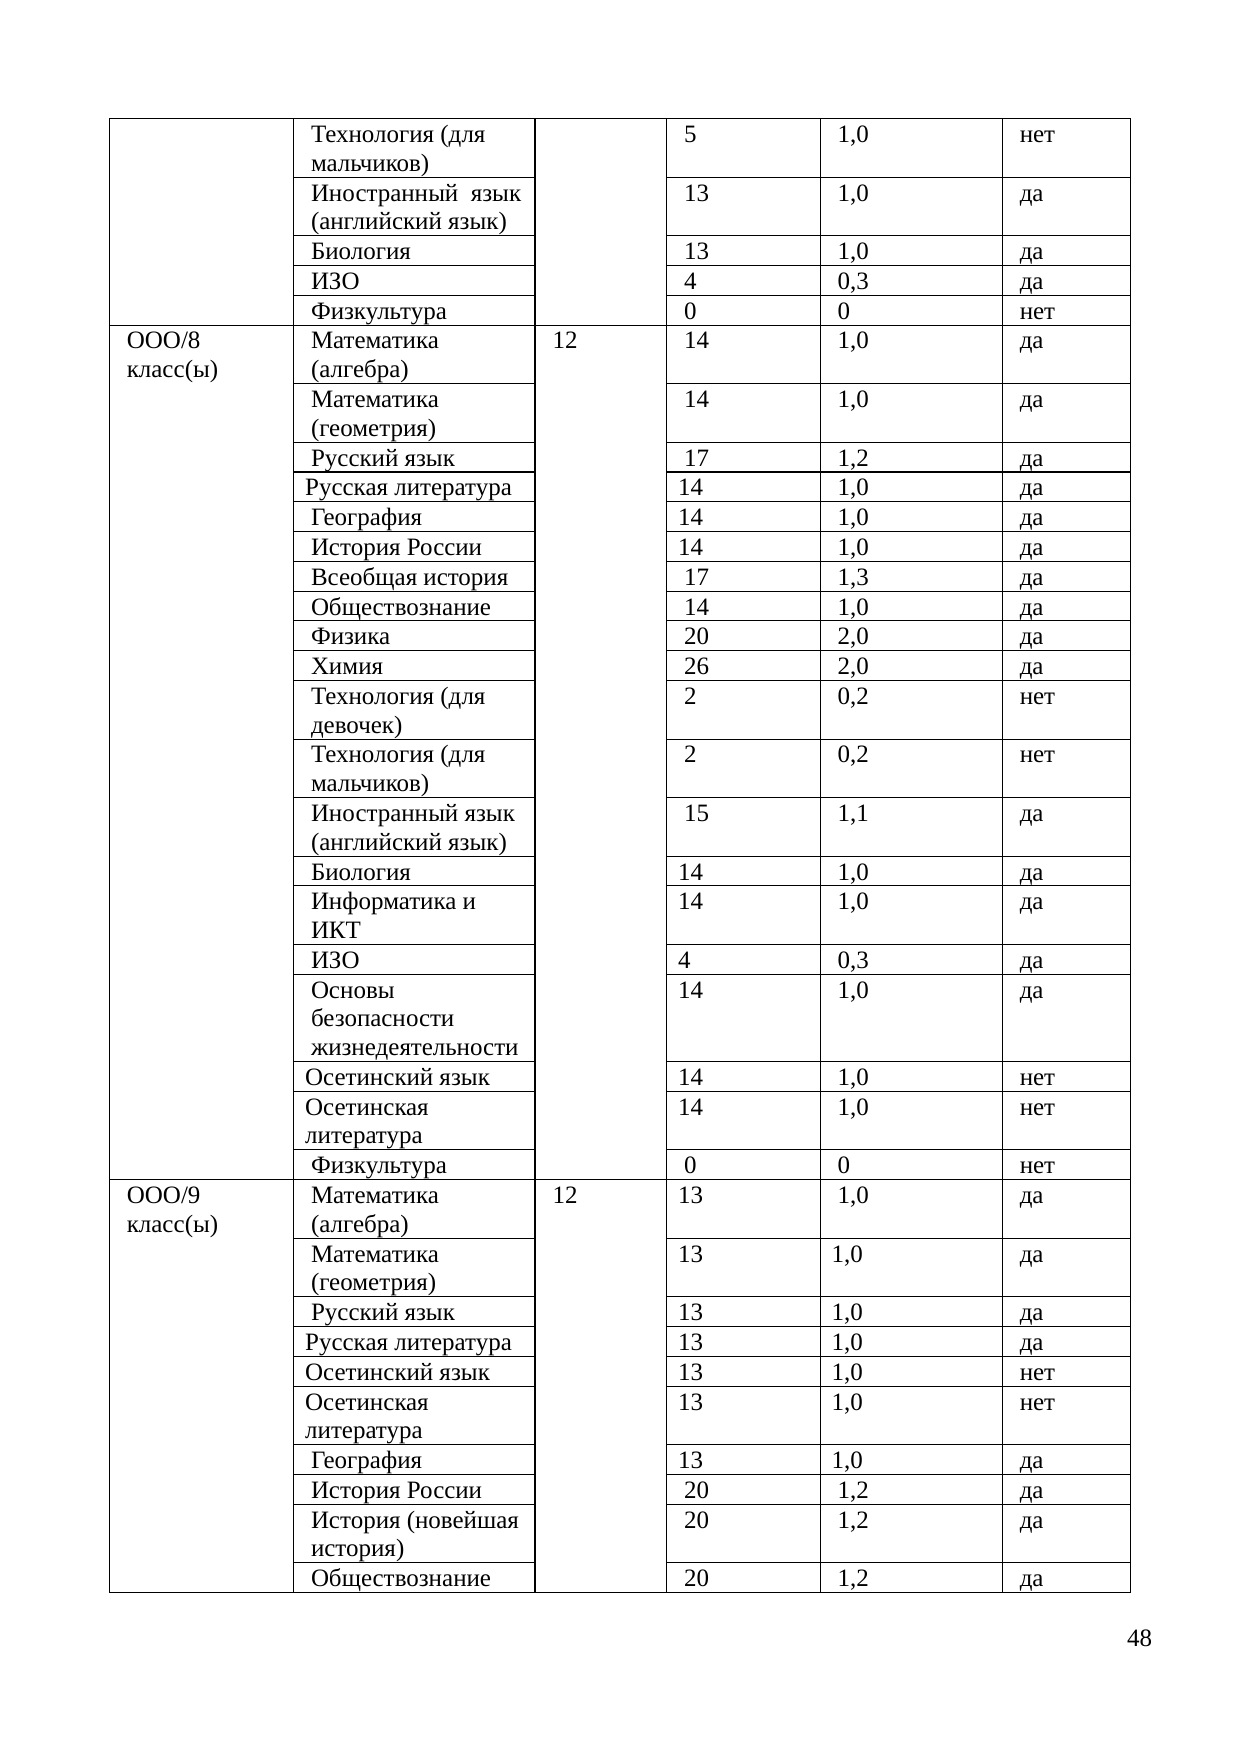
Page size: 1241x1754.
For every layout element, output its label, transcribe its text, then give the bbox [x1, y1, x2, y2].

table_cell Обществознание [294, 1563, 534, 1592]
table_cell Физика [294, 621, 534, 650]
table_cell История (новейшая история) [294, 1505, 534, 1562]
table_cell 13 [667, 1445, 820, 1474]
table_cell 1,0 [821, 473, 1002, 501]
table_cell Физкультура [294, 1150, 534, 1179]
table_cell Иностранный язык (английский язык) [294, 798, 534, 856]
table_cell нет [1003, 296, 1130, 324]
table_cell 1,0 [821, 1445, 1002, 1474]
table_cell нет [1003, 119, 1130, 177]
table_cell История России [294, 532, 534, 561]
table_cell да [1003, 621, 1130, 650]
table_cell 20 [667, 1505, 820, 1562]
table_cell Математика (алгебра) [294, 326, 534, 383]
table_cell 1,0 [821, 1062, 1002, 1091]
table_cell 13 [667, 1297, 820, 1326]
table_cell 1,2 [821, 1505, 1002, 1562]
table_cell да [1003, 798, 1130, 856]
table_cell Русский язык [294, 443, 534, 471]
table_cell 1,0 [821, 1357, 1002, 1386]
table_cell 14 [667, 975, 820, 1061]
table_cell да [1003, 651, 1130, 680]
table_cell да [1003, 886, 1130, 944]
table_cell да [1003, 502, 1130, 531]
table_cell 14 [667, 473, 820, 501]
table_cell 0,2 [821, 681, 1002, 738]
table_cell Математика (алгебра) [294, 1180, 534, 1238]
table_cell 4 [667, 266, 820, 295]
table_cell 1,0 [821, 886, 1002, 944]
table_cell 14 [667, 532, 820, 561]
table_cell 14 [667, 384, 820, 442]
table_cell 1,0 [821, 384, 1002, 442]
table_cell Русская литература [294, 473, 534, 501]
table_cell ИЗО [294, 945, 534, 974]
table_cell да [1003, 562, 1130, 591]
table_cell Физкультура [294, 296, 534, 324]
table_cell Русский язык [294, 1297, 534, 1326]
table_cell 1,0 [821, 1387, 1002, 1444]
table_cell 14 [667, 1092, 820, 1149]
table_cell да [1003, 1180, 1130, 1238]
table_cell 12 [536, 1180, 666, 1592]
table_cell 13 [667, 236, 820, 265]
table_cell 2,0 [821, 621, 1002, 650]
table_cell Осетинская литература [294, 1092, 534, 1149]
table_cell 5 [667, 119, 820, 177]
table_cell 20 [667, 621, 820, 650]
table_cell 1,0 [821, 236, 1002, 265]
table_cell да [1003, 1475, 1130, 1504]
table_cell 2 [667, 740, 820, 797]
table_cell 1,0 [821, 975, 1002, 1061]
table_cell да [1003, 266, 1130, 295]
table_cell да [1003, 178, 1130, 235]
table_cell да [1003, 592, 1130, 620]
table_cell 1,0 [821, 1297, 1002, 1326]
table_cell 1,2 [821, 1563, 1002, 1592]
table_cell 20 [667, 1475, 820, 1504]
table_cell 13 [667, 1387, 820, 1444]
table_cell 13 [667, 1180, 820, 1238]
table_cell ООО/8 класс(ы) [110, 326, 293, 1179]
table_cell 20 [667, 1563, 820, 1592]
table_cell ООО/9 класс(ы) [110, 1180, 293, 1592]
table_cell 26 [667, 651, 820, 680]
table_cell 17 [667, 443, 820, 471]
table_cell нет [1003, 1150, 1130, 1179]
table_cell 14 [667, 326, 820, 383]
table_cell Химия [294, 651, 534, 680]
table_cell нет [1003, 1062, 1130, 1091]
table_cell Математика (геометрия) [294, 1239, 534, 1296]
table_cell 1,2 [821, 1475, 1002, 1504]
table_cell 0,3 [821, 266, 1002, 295]
table_cell нет [1003, 681, 1130, 738]
table_cell 2,0 [821, 651, 1002, 680]
table_cell 14 [667, 857, 820, 885]
table_cell да [1003, 236, 1130, 265]
table_cell Осетинская литература [294, 1387, 534, 1444]
table_cell 14 [667, 886, 820, 944]
table_cell Русская литература [294, 1327, 534, 1356]
table_cell Биология [294, 857, 534, 885]
table_cell 1,0 [821, 326, 1002, 383]
table_cell 4 [667, 945, 820, 974]
table_cell 0 [821, 296, 1002, 324]
table_cell да [1003, 945, 1130, 974]
table_cell нет [1003, 1092, 1130, 1149]
table_cell Технология (для мальчиков) [294, 740, 534, 797]
table_cell 1,2 [821, 443, 1002, 471]
table_cell да [1003, 857, 1130, 885]
table_cell 1,0 [821, 1239, 1002, 1296]
table_cell да [1003, 384, 1130, 442]
table_cell да [1003, 1327, 1130, 1356]
table_cell 14 [667, 592, 820, 620]
table_cell 14 [667, 502, 820, 531]
table_cell 1,0 [821, 532, 1002, 561]
table_cell да [1003, 1505, 1130, 1562]
table_cell 0 [667, 296, 820, 324]
table_cell 0 [667, 1150, 820, 1179]
table_cell да [1003, 473, 1130, 501]
table_cell 14 [667, 1062, 820, 1091]
table_cell Осетинский язык [294, 1357, 534, 1386]
table_cell 17 [667, 562, 820, 591]
table_cell Информатика и ИКТ [294, 886, 534, 944]
table_cell да [1003, 532, 1130, 561]
table_cell да [1003, 326, 1130, 383]
table_cell 1,3 [821, 562, 1002, 591]
table_cell 15 [667, 798, 820, 856]
table_cell 13 [667, 1327, 820, 1356]
table_cell 2 [667, 681, 820, 738]
table_cell Основы безопасности жизнедеятельности [294, 975, 534, 1061]
table_cell ИЗО [294, 266, 534, 295]
table_cell да [1003, 1297, 1130, 1326]
table_cell Осетинский язык [294, 1062, 534, 1091]
table_cell 1,0 [821, 1092, 1002, 1149]
table_cell 13 [667, 1357, 820, 1386]
table_cell да [1003, 1239, 1130, 1296]
table_cell нет [1003, 1357, 1130, 1386]
table_cell Иностранный язык (английский язык) [294, 178, 534, 235]
table_cell да [1003, 1563, 1130, 1592]
table_cell Биология [294, 236, 534, 265]
table_cell 13 [667, 178, 820, 235]
table_cell 13 [667, 1239, 820, 1296]
table_cell 0,2 [821, 740, 1002, 797]
table_cell 0 [821, 1150, 1002, 1179]
table_cell Технология (для мальчиков) [294, 119, 534, 177]
table_cell Обществознание [294, 592, 534, 620]
table_cell да [1003, 443, 1130, 471]
table_cell Технология (для девочек) [294, 681, 534, 738]
table_cell 1,0 [821, 1327, 1002, 1356]
table_cell нет [1003, 1387, 1130, 1444]
table_cell География [294, 1445, 534, 1474]
table_cell 1,0 [821, 857, 1002, 885]
table_cell 1,0 [821, 178, 1002, 235]
table_cell География [294, 502, 534, 531]
table_cell да [1003, 975, 1130, 1061]
table_cell да [1003, 1445, 1130, 1474]
table_cell 1,0 [821, 592, 1002, 620]
table_cell нет [1003, 740, 1130, 797]
table_cell 1,0 [821, 119, 1002, 177]
table_cell 1,0 [821, 502, 1002, 531]
table_cell История России [294, 1475, 534, 1504]
table_cell 1,1 [821, 798, 1002, 856]
table_cell 1,0 [821, 1180, 1002, 1238]
table_cell 0,3 [821, 945, 1002, 974]
table_cell Всеобщая история [294, 562, 534, 591]
table_cell 12 [536, 326, 666, 1179]
table_cell Математика (геометрия) [294, 384, 534, 442]
